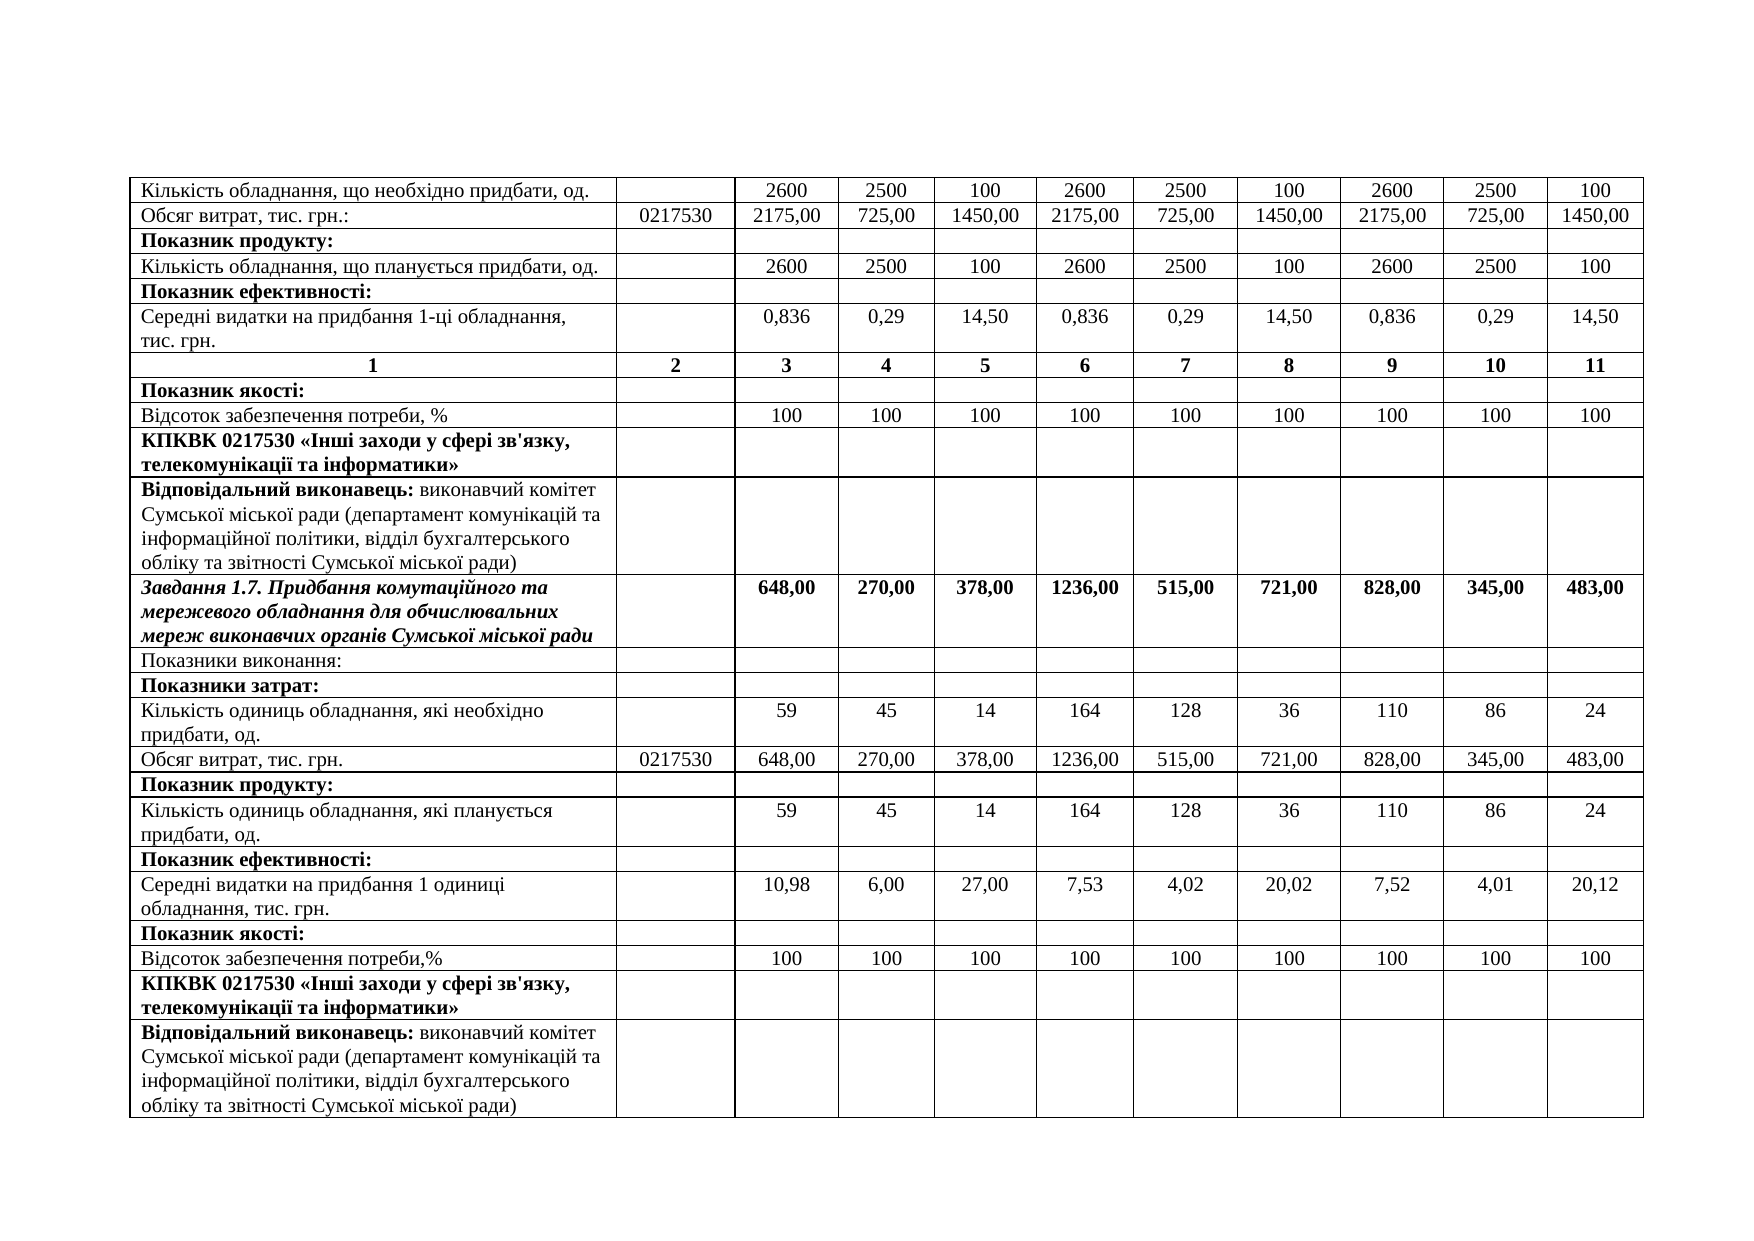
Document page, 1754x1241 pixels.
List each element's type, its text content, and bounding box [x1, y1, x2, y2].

table_cell [736, 921, 746, 945]
table_cell [736, 847, 746, 871]
table_cell Відповідальний виконавець: виконавчий комітет Сумської міської ради (департамент комунікацій та інформаційної політики, відділ бухгалтерського обліку та звітності Сумської міської ради) [131, 1020, 616, 1117]
table_cell [1432, 648, 1443, 672]
table_cell [1341, 773, 1352, 796]
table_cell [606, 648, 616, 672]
table_cell 725,00 [839, 203, 934, 227]
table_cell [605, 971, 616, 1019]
table_cell 110 [1341, 698, 1443, 746]
table_cell [1037, 229, 1047, 252]
table_cell [1238, 921, 1249, 945]
table_cell [1341, 428, 1443, 476]
table_cell [736, 378, 746, 402]
table_cell [617, 478, 734, 574]
table_cell [1238, 971, 1340, 1019]
table_cell [1548, 971, 1643, 1019]
table_cell [827, 921, 838, 945]
table_cell [839, 971, 934, 1019]
table_cell 128 [1134, 698, 1237, 746]
table_cell 725,00 [1444, 203, 1547, 227]
table_cell [1024, 673, 1036, 697]
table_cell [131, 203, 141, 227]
table_cell 14,50 [1238, 304, 1340, 352]
table_cell [1536, 279, 1547, 303]
table_cell [1341, 229, 1352, 252]
table_cell [935, 378, 945, 402]
table_cell [1341, 378, 1352, 402]
table_cell [1238, 428, 1340, 476]
table_cell [723, 229, 734, 252]
table_cell [1548, 428, 1643, 476]
table_cell [1037, 648, 1047, 672]
table_cell [723, 921, 734, 945]
table_cell [736, 773, 746, 796]
table_cell [1432, 673, 1443, 697]
table_cell 0,29 [1444, 304, 1547, 352]
table_cell [1037, 673, 1047, 697]
table_cell [1329, 378, 1340, 402]
table_cell 1450,00 [935, 203, 1036, 227]
table_cell [1432, 229, 1443, 252]
table_cell [1432, 279, 1443, 303]
table_cell 20,12 [1548, 872, 1643, 920]
table_cell 0,29 [1134, 304, 1237, 352]
table_cell 86 [1444, 698, 1547, 746]
table_cell [1329, 773, 1340, 796]
table_cell [617, 698, 734, 746]
table_cell 14,50 [1548, 304, 1643, 352]
table_cell 2175,00 [1341, 203, 1443, 227]
table_cell 270,00 [839, 575, 934, 647]
table_cell [1238, 478, 1340, 574]
table_cell [827, 378, 838, 402]
table_cell [1548, 921, 1558, 945]
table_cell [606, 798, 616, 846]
table_cell 1450,00 [1548, 203, 1643, 227]
table_cell [1536, 229, 1547, 252]
table_cell 86 [1444, 798, 1547, 846]
table_cell [1632, 378, 1643, 402]
table_cell [1134, 673, 1145, 697]
table_cell [935, 971, 1036, 1019]
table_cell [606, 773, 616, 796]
table_cell [1134, 921, 1145, 945]
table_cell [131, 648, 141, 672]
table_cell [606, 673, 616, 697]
table_cell [839, 229, 850, 252]
table_cell [1037, 279, 1047, 303]
table_cell [1226, 279, 1237, 303]
table_cell [935, 921, 945, 945]
table_cell [922, 229, 934, 252]
table_cell [922, 847, 934, 871]
table_cell [617, 428, 734, 476]
table_cell [935, 229, 945, 252]
table_cell [1548, 673, 1558, 697]
table_cell [1037, 478, 1133, 574]
table_cell [1024, 648, 1036, 672]
table_cell [1122, 378, 1133, 402]
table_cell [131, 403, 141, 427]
table_cell [1238, 1020, 1340, 1117]
table_cell [922, 648, 934, 672]
table_cell [839, 1020, 934, 1117]
table_cell 4,01 [1444, 872, 1547, 920]
table_cell [1134, 971, 1237, 1019]
table_cell [1122, 847, 1133, 871]
table_cell [1122, 279, 1133, 303]
table_cell [1341, 1020, 1443, 1117]
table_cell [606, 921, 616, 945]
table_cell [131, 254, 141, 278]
table_cell [1444, 378, 1455, 402]
table_cell [1632, 847, 1643, 871]
table_cell [617, 254, 628, 278]
table_cell [1037, 773, 1047, 796]
table_cell 7,53 [1037, 872, 1133, 920]
table_cell [1329, 921, 1340, 945]
table_cell [839, 428, 934, 476]
table_cell [1548, 229, 1558, 252]
table_cell [1037, 428, 1133, 476]
table_cell 110 [1341, 798, 1443, 846]
table_cell [1444, 1020, 1547, 1117]
table_cell [617, 648, 628, 672]
table_cell [935, 673, 945, 697]
table_cell [839, 921, 850, 945]
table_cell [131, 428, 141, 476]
table_cell [1024, 921, 1036, 945]
table_cell [1548, 847, 1558, 871]
table_cell [723, 847, 734, 871]
table_cell 45 [839, 798, 934, 846]
table_cell 100 [1134, 946, 1237, 970]
table_cell [1444, 478, 1547, 574]
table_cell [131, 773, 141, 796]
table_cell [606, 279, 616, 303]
table_cell [1444, 921, 1455, 945]
table_cell [1548, 378, 1558, 402]
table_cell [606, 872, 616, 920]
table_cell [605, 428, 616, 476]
table_cell [1329, 673, 1340, 697]
table_cell [1226, 229, 1237, 252]
table_cell [1329, 229, 1340, 252]
table_cell [1329, 279, 1340, 303]
table_cell [935, 428, 1036, 476]
table_cell [1024, 847, 1036, 871]
table_cell [1341, 921, 1352, 945]
table_cell [1444, 279, 1455, 303]
table_cell [1238, 673, 1249, 697]
table_cell [1536, 921, 1547, 945]
table_cell [1548, 1020, 1643, 1117]
table_cell [1341, 478, 1443, 574]
table_cell [736, 1020, 838, 1117]
table_cell [1226, 773, 1237, 796]
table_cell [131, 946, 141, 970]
table_cell [1226, 673, 1237, 697]
table_cell 14 [935, 698, 1036, 746]
table_cell [723, 648, 734, 672]
table_cell [617, 798, 734, 846]
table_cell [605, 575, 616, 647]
table_cell [1134, 279, 1145, 303]
table_cell [617, 1020, 734, 1117]
table_cell [1632, 673, 1643, 697]
table_cell [617, 378, 628, 402]
table_cell [1444, 773, 1455, 796]
table_cell [839, 847, 850, 871]
table_cell [1037, 971, 1133, 1019]
table_cell [1238, 378, 1249, 402]
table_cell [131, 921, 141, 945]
table_cell [1329, 648, 1340, 672]
table_cell [723, 378, 734, 402]
table_cell [1134, 1020, 1237, 1117]
table_cell [1329, 847, 1340, 871]
table_cell [1548, 279, 1558, 303]
table_cell [1226, 648, 1237, 672]
table_cell [839, 378, 850, 402]
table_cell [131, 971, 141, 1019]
table_cell [1238, 279, 1249, 303]
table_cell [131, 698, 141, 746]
table_cell [1037, 921, 1047, 945]
table_cell [1341, 648, 1352, 672]
table_cell 515,00 [1134, 575, 1237, 647]
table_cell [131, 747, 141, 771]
table_cell [736, 229, 746, 252]
table_cell [935, 847, 945, 871]
table_cell [736, 478, 838, 574]
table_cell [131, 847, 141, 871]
table_cell [723, 178, 734, 202]
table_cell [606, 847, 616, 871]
table_cell [736, 971, 838, 1019]
table_cell 27,00 [935, 872, 1036, 920]
table_cell 59 [736, 798, 838, 846]
table_cell 100 [1238, 946, 1340, 970]
table_cell [723, 946, 734, 970]
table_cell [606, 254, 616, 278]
table_cell 24 [1548, 798, 1643, 846]
table_cell [736, 673, 746, 697]
table_cell [1444, 428, 1547, 476]
table_cell 36 [1238, 798, 1340, 846]
table_cell [1632, 279, 1643, 303]
table_cell [617, 178, 628, 202]
table_cell 2175,00 [736, 203, 838, 227]
table_cell [935, 1020, 1036, 1117]
table_cell 100 [839, 946, 934, 970]
table_cell [723, 254, 734, 278]
table_cell [1432, 921, 1443, 945]
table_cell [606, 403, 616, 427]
table_cell [922, 673, 934, 697]
table_cell [839, 648, 850, 672]
table_cell [935, 773, 945, 796]
table_cell [723, 773, 734, 796]
table_cell 4,02 [1134, 872, 1237, 920]
table_cell [736, 279, 746, 303]
table_cell 7,52 [1341, 872, 1443, 920]
table_cell [922, 921, 934, 945]
table_cell 14 [935, 798, 1036, 846]
table_cell [1134, 648, 1145, 672]
table_cell [617, 279, 628, 303]
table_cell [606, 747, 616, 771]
table_cell [1444, 673, 1455, 697]
table_cell [617, 971, 734, 1019]
table_cell [1632, 229, 1643, 252]
table_cell 828,00 [1341, 575, 1443, 647]
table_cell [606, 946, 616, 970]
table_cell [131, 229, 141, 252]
table_cell [1536, 648, 1547, 672]
table_cell 10,98 [736, 872, 838, 920]
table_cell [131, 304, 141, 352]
table_cell [922, 378, 934, 402]
table_cell [1444, 648, 1455, 672]
table_cell 0,836 [1037, 304, 1133, 352]
table_cell [617, 921, 628, 945]
table_cell [1432, 847, 1443, 871]
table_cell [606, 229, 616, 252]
table_cell [839, 279, 850, 303]
table_cell [723, 403, 734, 427]
table_cell [1122, 673, 1133, 697]
table_cell [723, 673, 734, 697]
table_cell [827, 229, 838, 252]
table_cell 128 [1134, 798, 1237, 846]
table_cell 0,836 [1341, 304, 1443, 352]
table_cell [839, 478, 934, 574]
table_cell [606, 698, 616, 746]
table_cell [617, 403, 628, 427]
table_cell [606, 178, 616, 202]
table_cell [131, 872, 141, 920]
table_cell [1024, 229, 1036, 252]
table_cell [1536, 847, 1547, 871]
table_cell [1134, 229, 1145, 252]
table_cell 6,00 [839, 872, 934, 920]
table_cell [617, 304, 734, 352]
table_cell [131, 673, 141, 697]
table_cell [1037, 1020, 1133, 1117]
table_cell [1122, 773, 1133, 796]
table_cell [827, 673, 838, 697]
table_cell 45 [839, 698, 934, 746]
table_cell [1134, 378, 1145, 402]
table_cell [1024, 378, 1036, 402]
table_cell 1236,00 [1037, 575, 1133, 647]
table_cell [827, 847, 838, 871]
table_cell [1536, 673, 1547, 697]
table_cell [1632, 921, 1643, 945]
table_cell 1450,00 [1238, 203, 1340, 227]
table_cell [1226, 921, 1237, 945]
table_cell [1536, 378, 1547, 402]
table_cell 725,00 [1134, 203, 1237, 227]
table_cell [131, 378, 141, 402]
table_cell [935, 648, 945, 672]
table_cell Відповідальний виконавець: виконавчий комітет Сумської міської ради (департамент комунікацій та інформаційної політики, відділ бухгалтерського обліку та звітності Сумської міської ради) [131, 478, 616, 574]
table_cell [1024, 279, 1036, 303]
table_cell 14,50 [935, 304, 1036, 352]
table_cell [1432, 378, 1443, 402]
table_cell [1226, 378, 1237, 402]
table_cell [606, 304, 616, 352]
table_cell [827, 773, 838, 796]
table_cell [922, 279, 934, 303]
table_cell [827, 648, 838, 672]
table_cell [1444, 229, 1455, 252]
table_cell [1122, 648, 1133, 672]
table_cell [1238, 847, 1249, 871]
table_cell [1632, 648, 1643, 672]
table_cell 36 [1238, 698, 1340, 746]
table_cell 483,00 [1548, 575, 1643, 647]
table_cell 164 [1037, 698, 1133, 746]
table_cell [1548, 478, 1643, 574]
table_cell [839, 773, 850, 796]
table_cell [736, 428, 838, 476]
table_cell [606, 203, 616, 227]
table_cell 648,00 [736, 575, 838, 647]
table_cell [1238, 773, 1249, 796]
table_cell 345,00 [1444, 575, 1547, 647]
table_cell [1548, 648, 1558, 672]
table_cell 0,29 [839, 304, 934, 352]
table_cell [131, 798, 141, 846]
table_cell 100 [935, 946, 1036, 970]
table_cell [1037, 847, 1047, 871]
table_cell [1536, 773, 1547, 796]
table_cell [1238, 229, 1249, 252]
table_cell [617, 773, 628, 796]
table_cell [1341, 279, 1352, 303]
table_cell [1134, 773, 1145, 796]
table_cell [1134, 847, 1145, 871]
table_cell [935, 478, 1036, 574]
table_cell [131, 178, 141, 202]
table_cell 164 [1037, 798, 1133, 846]
table_cell 378,00 [935, 575, 1036, 647]
table_cell [1037, 378, 1047, 402]
table_cell 0,836 [736, 304, 838, 352]
table_cell 721,00 [1238, 575, 1340, 647]
table_cell [1226, 847, 1237, 871]
table_cell [617, 229, 628, 252]
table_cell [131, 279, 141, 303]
table_cell [1444, 971, 1547, 1019]
table_cell [839, 673, 850, 697]
table_cell [617, 575, 734, 647]
table_cell [827, 279, 838, 303]
table_cell [1122, 921, 1133, 945]
table_cell [1238, 648, 1249, 672]
table_cell [935, 279, 945, 303]
table_cell [1548, 773, 1558, 796]
table_cell [1341, 847, 1352, 871]
table_cell [1444, 847, 1455, 871]
table_cell 2175,00 [1037, 203, 1133, 227]
table_cell [1432, 773, 1443, 796]
table_cell 24 [1548, 698, 1643, 746]
table_cell [1341, 971, 1443, 1019]
table_cell [617, 673, 628, 697]
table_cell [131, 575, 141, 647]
table_cell [1134, 428, 1237, 476]
table_cell [1122, 229, 1133, 252]
table_cell [1341, 673, 1352, 697]
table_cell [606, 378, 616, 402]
table_cell [1024, 773, 1036, 796]
table_cell [723, 279, 734, 303]
table_cell [1134, 478, 1237, 574]
table_cell 20,02 [1238, 872, 1340, 920]
table_cell 59 [736, 698, 838, 746]
table_cell [617, 847, 628, 871]
table_cell [736, 648, 746, 672]
table_cell [1632, 773, 1643, 796]
table_cell [922, 773, 934, 796]
table_cell [617, 872, 734, 920]
table_cell [617, 946, 628, 970]
